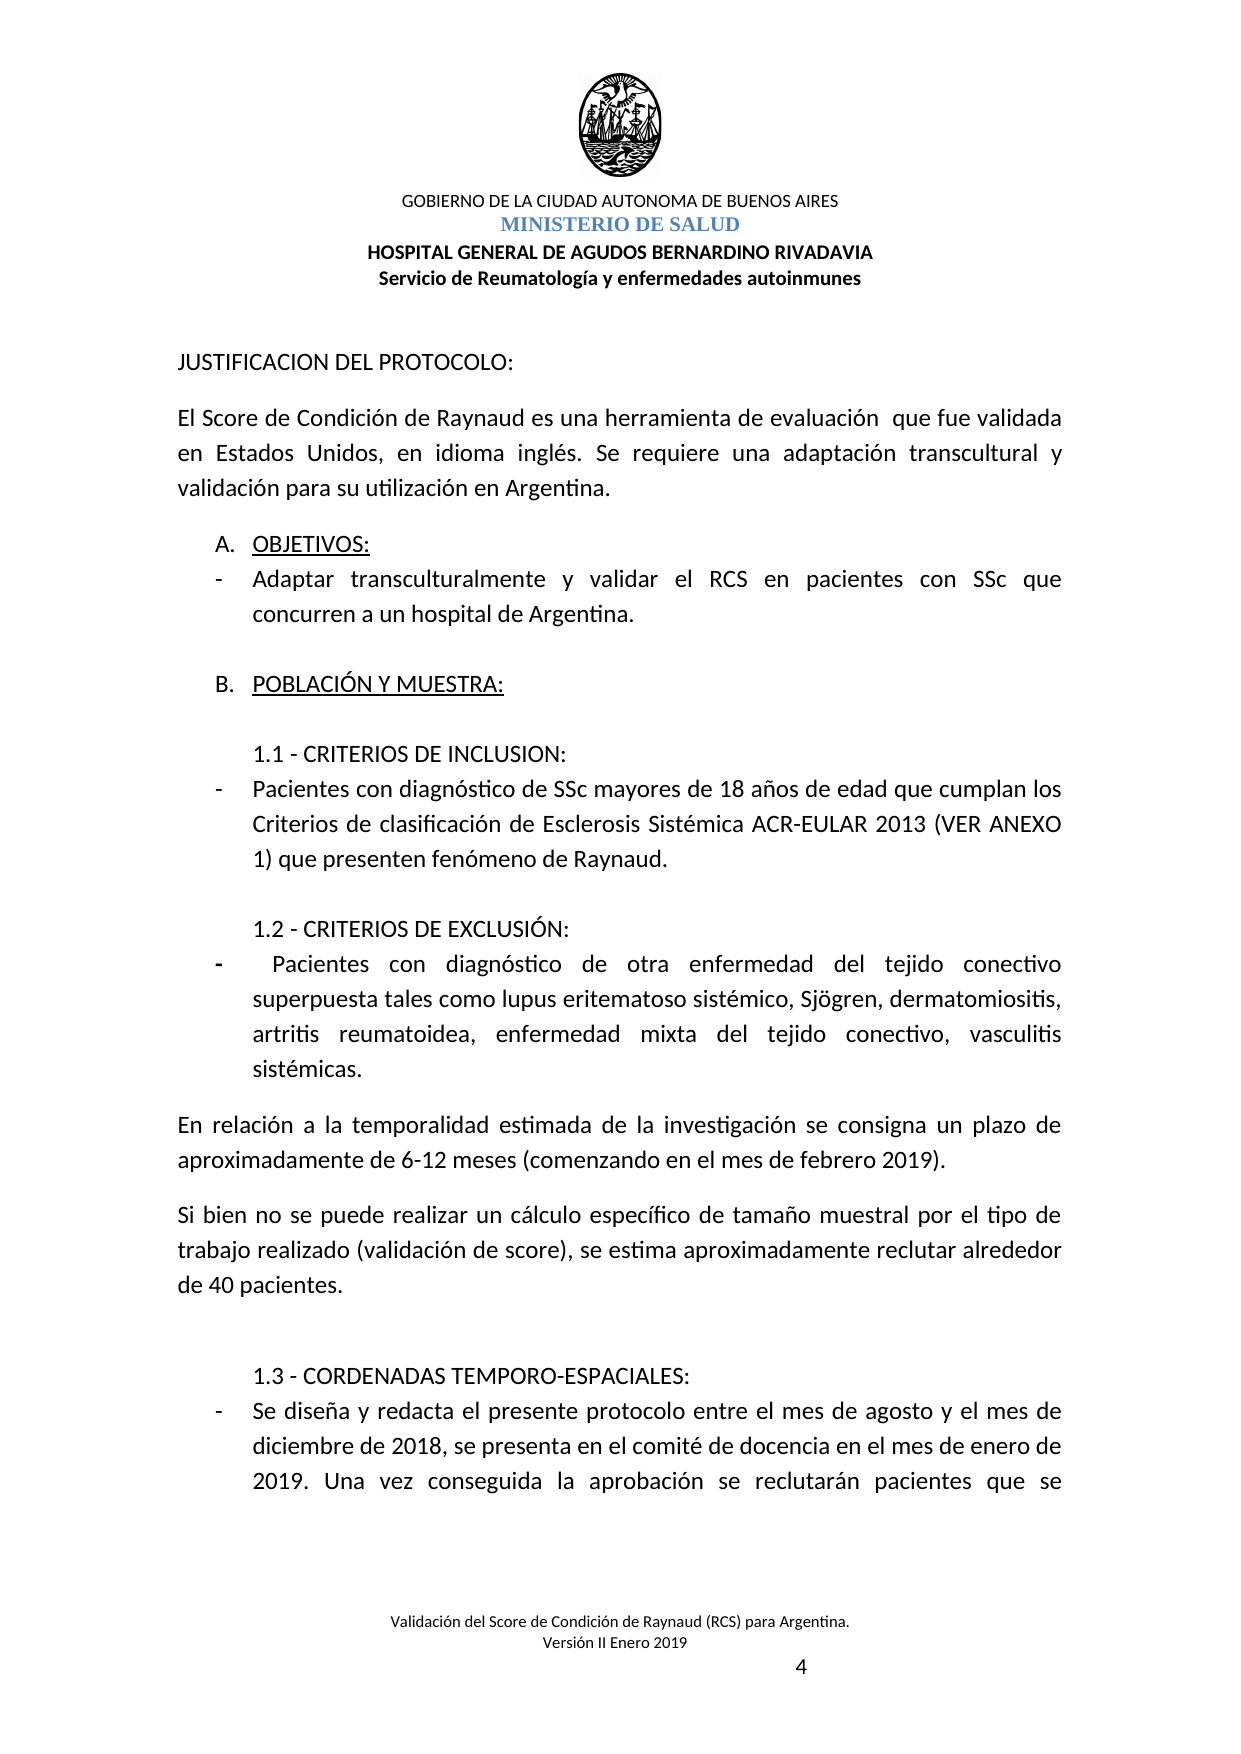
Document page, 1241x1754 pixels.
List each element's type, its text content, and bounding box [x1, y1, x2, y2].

text El Score de Condición de Raynaud es una herramienta de evaluación que fue validada en Estados Unidos, en idioma inglés. Se requiere una adaptación transcultural y validación para su utilización en Argentina. [177, 402, 1063, 503]
list 1.3 - CORDENADAS TEMPORO-ESPACIALES: [252, 1360, 1063, 1391]
list OBJETIVOS: [215, 528, 1063, 558]
text JUSTIFICACION DEL PROTOCOLO: [177, 346, 1063, 377]
list - CRITERIOS DE EXCLUSIÓN: [252, 913, 1063, 943]
list Pacientes con diagnóstico de otra enfermedad del tejido conectivo superpuesta tales como lupus eritematoso sistémico, Sjögren, dermatomiositis, artritis reumatoidea, enfermedad mixta del tejido conectivo, vasculitis sistémicas. [215, 948, 1063, 1083]
list - CRITERIOS DE INCLUSION: [252, 738, 1063, 768]
picture [578, 73, 662, 177]
list POBLACIÓN Y MUESTRA: [215, 668, 1063, 698]
text En relación a la temporalidad estimada de la investigación se consigna un plazo de aproximadamente de 6-12 meses (comenzando en el mes de febrero 2019). [177, 1109, 1063, 1174]
list Adaptar transculturalmente y validar el RCS en pacientes con SSc que concurren a un hospital de Argentina. [215, 563, 1063, 628]
text Si bien no se puede realizar un cálculo específico de tamaño muestral por el tipo de trabajo realizado (validación de score), se estima aproximadamente reclutar alrededor de 40 pacientes. [177, 1199, 1063, 1300]
list Pacientes con diagnóstico de SSc mayores de 18 años de edad que cumplan los Criterios de clasificación de Esclerosis Sistémica ACR-EULAR 2013 (VER ANEXO 1) que presenten fenómeno de Raynaud. [215, 773, 1063, 873]
